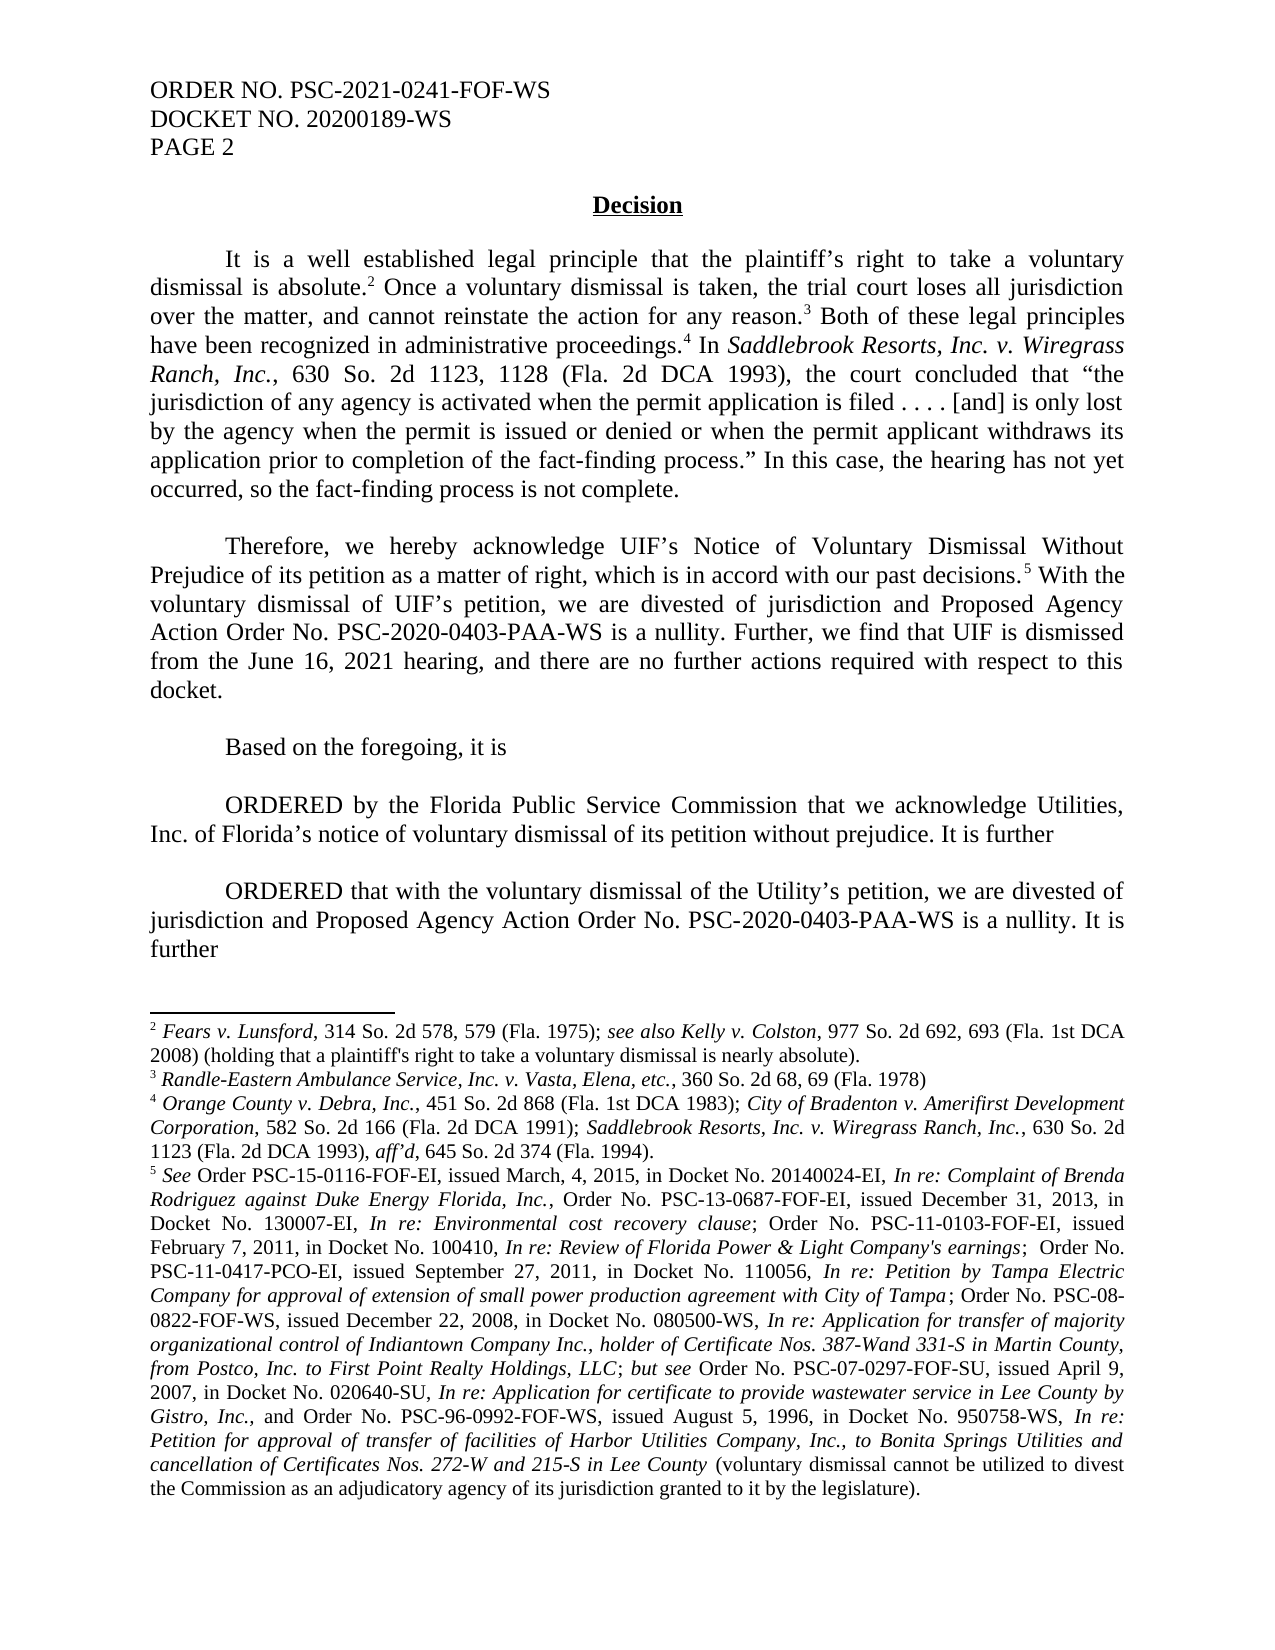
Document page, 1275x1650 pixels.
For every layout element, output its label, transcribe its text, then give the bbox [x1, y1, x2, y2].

text ORDERED by the Florida Public Service Commission that we acknowledge Utilities, Inc. of Florida’s notice of voluntary dismissal of its petition without prejudice. It is further [150, 790, 1125, 847]
text It is a well established legal principle that the plaintiff’s right to take a voluntary dismissal is absolute. Once a voluntary dismissal is taken, the trial court loses all jurisdiction over the matter, and cannot reinstate the action for any reason. Both of these legal principles have been recognized in administrative proceedings. In Saddlebrook Resorts, Inc. v. Wiregrass Ranch, Inc., 630 So. 2d 1123, 1128 (Fla. 2d DCA 1993), the court concluded that “the jurisdiction of any agency is activated when the permit application is filed . . . . [and] is only lost by the agency when the permit is issued or denied or when the permit applicant withdraws its application prior to completion of the fact-finding process.” In this case, the hearing has not yet occurred, so the fact-finding process is not complete. [150, 244, 1125, 502]
text Therefore, we hereby acknowledge UIF’s Notice of Voluntary Dismissal Without Prejudice of its petition as a matter of right, which is in accord with our past decisions. With the voluntary dismissal of UIF’s petition, we are divested of jurisdiction and Proposed Agency Action Order No. PSC-2020-0403-PAA-WS is a nullity. Further, we find that UIF is dismissed from the June 16, 2021 hearing, and there are no further actions required with respect to this docket. [150, 531, 1125, 704]
text Based on the foregoing, it is [150, 732, 1125, 761]
text ORDERED that with the voluntary dismissal of the Utility’s petition, we are divested of jurisdiction and Proposed Agency Action Order No. PSC-2020-0403-PAA-WS is a nullity. It is further [150, 876, 1125, 962]
text Decision [150, 190, 1125, 219]
